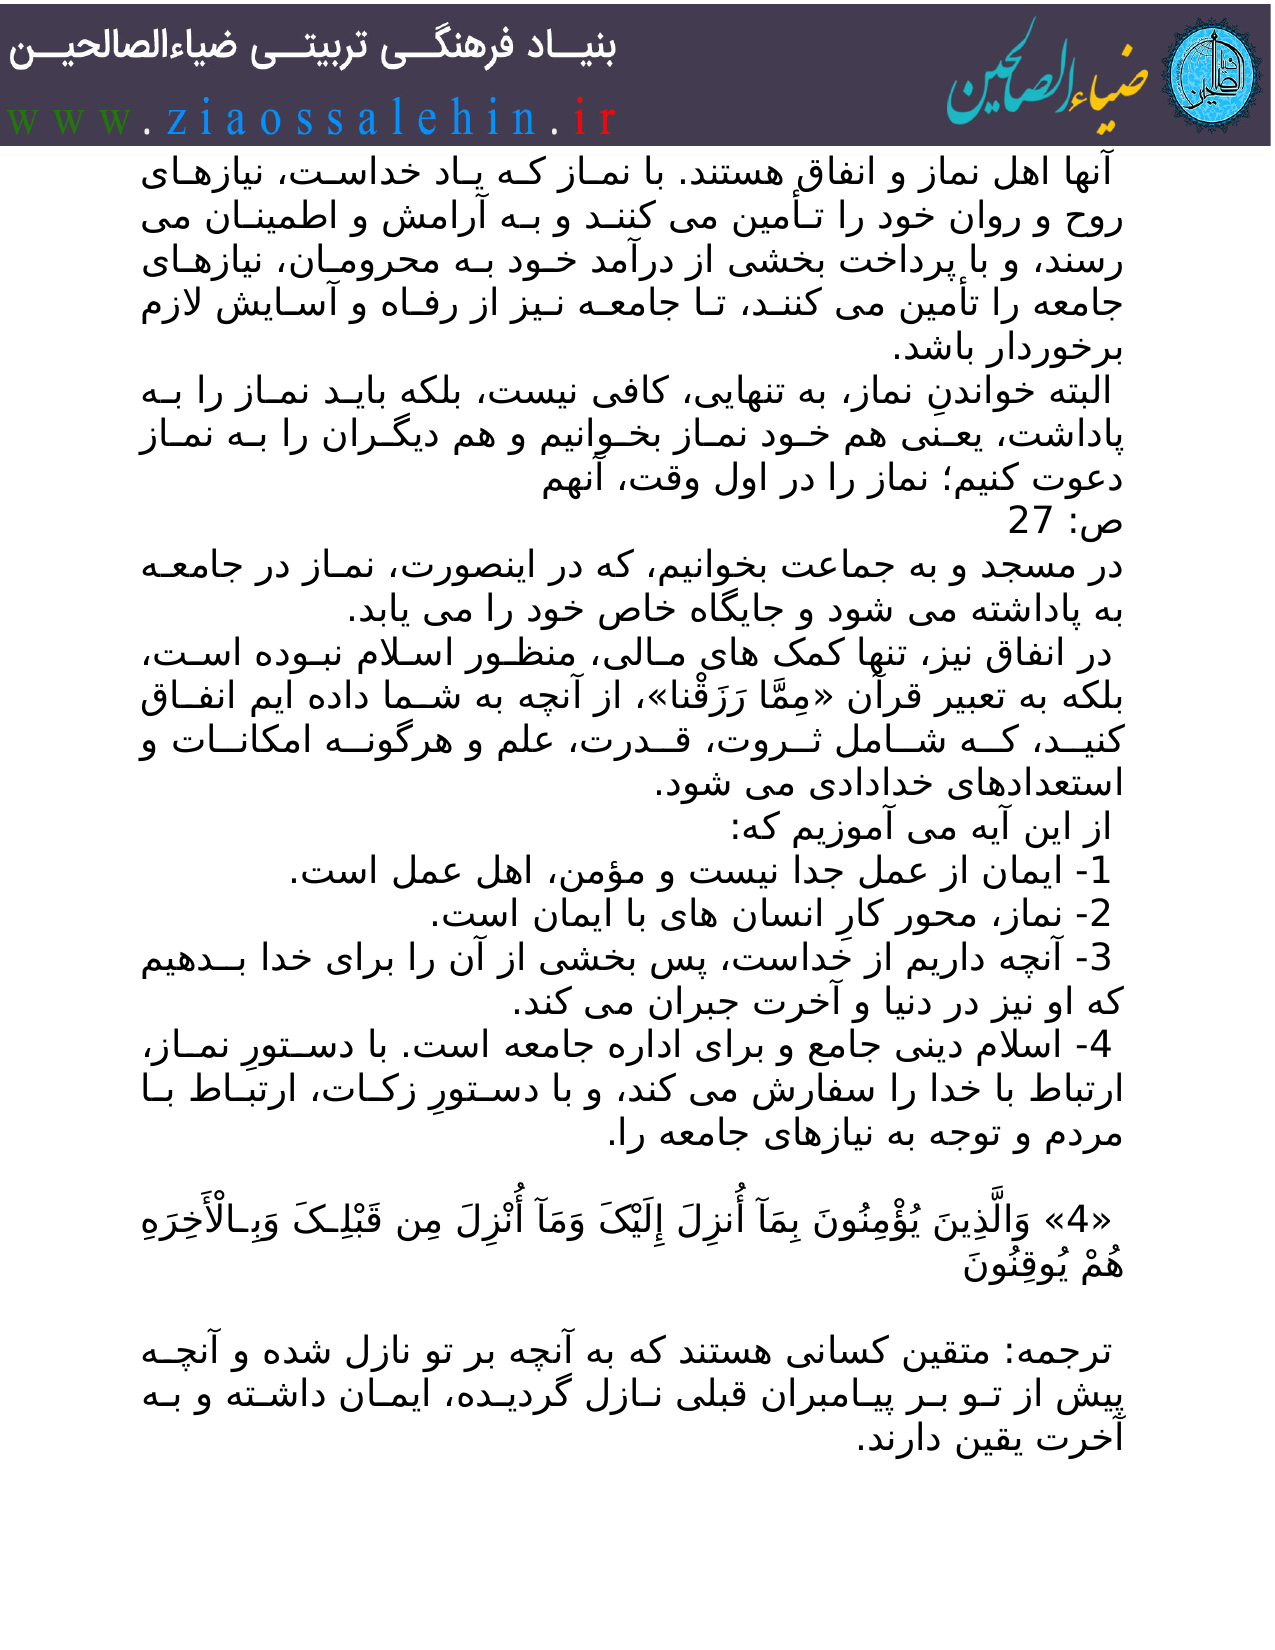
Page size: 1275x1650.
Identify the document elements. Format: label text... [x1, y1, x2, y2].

text «4» وَالَّذِینَ یُؤْمِنُونَ بِمَآ أُنزِلَ إِلَیْکَ وَمَآ أُنْزِلَ مِن قَبْلِکَ وَبِالْأَخِرَهِ هُمْ یُوقِنُونَ [141, 1197, 1125, 1285]
text 1- ایمان از عمل جدا نیست و مؤمن، اهل عمل است. [141, 848, 1125, 892]
text ترجمه: متقین کسانی هستند که به آنچه بر تو نازل شده و آنچه پیش از تو بر پیامبران قبلی نازل گردیده، ایمان داشته و به آخرت یقین دارند. [141, 1328, 1125, 1459]
picture [0, 4, 1271, 146]
text 3- آنچه داریم از خداست، پس بخشی از آن را برای خدا بدهیم که او نیز در دنیا و آخرت جبران می کند. [141, 936, 1125, 1023]
text البته خواندنِ نماز، به تنهایی، کافی نیست، بلکه باید نماز را به پاداشت، یعنی هم خود نماز بخوانیم و هم دیگران را به نماز دعوت کنیم؛ نماز را در اول وقت، آنهم [141, 368, 1125, 499]
text در انفاق نیز، تنها کمک های مالی، منظور اسلام نبوده است، بلکه به تعبیر قرآن «مِمَّا رَزَقْنا»، از آنچه به شما داده ایم انفاق کنید، که شامل ثروت، قدرت، علم و هرگونه امکانات و استعدادهای خدادادی می شود. [141, 630, 1125, 805]
text ص: 27 [141, 499, 1125, 543]
text از این آیه می آموزیم که: [141, 805, 1125, 848]
text در مسجد و به جماعت بخوانیم، که در اینصورت، نماز در جامعه به پاداشته می شود و جایگاه خاص خود را می یابد. [141, 543, 1125, 630]
text 2- نماز، محور کارِ انسان های با ایمان است. [141, 892, 1125, 936]
text آنها اهل نماز و انفاق هستند. با نماز که یاد خداست، نیازهای روح و روان خود را تأمین می کنند و به آرامش و اطمینان می رسند، و با پرداخت بخشی از درآمد خود به محرومان، نیازهای جامعه را تأمین می کنند، تا جامعه نیز از رفاه و آسایش لازم برخوردار باشد. [141, 150, 1125, 368]
text 4- اسلام دینی جامع و برای اداره جامعه است. با دستورِ نماز، ارتباط با خدا را سفارش می کند، و با دستورِ زکات، ارتباط با مردم و توجه به نیازهای جامعه را. [141, 1023, 1125, 1154]
